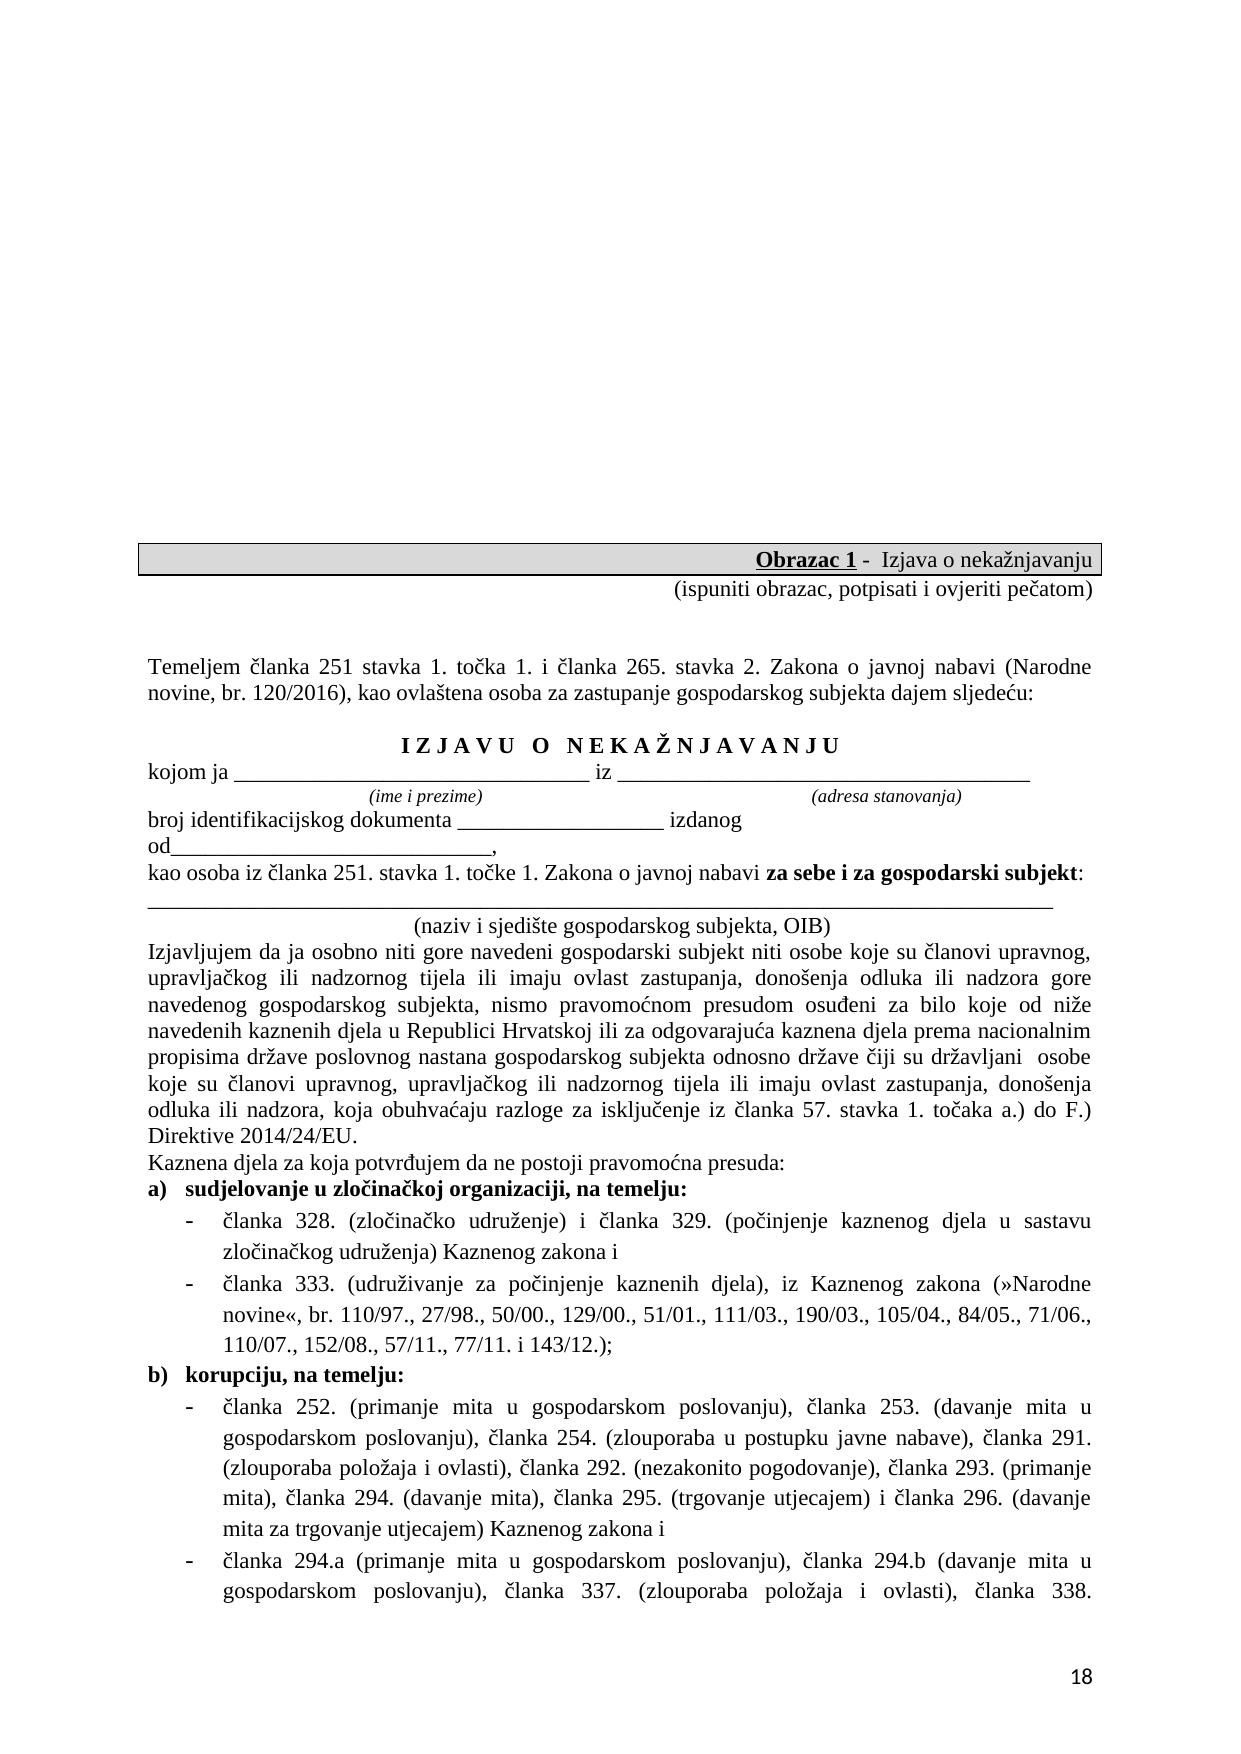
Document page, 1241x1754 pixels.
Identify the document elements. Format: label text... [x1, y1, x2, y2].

text broj identifikacijskog dokumenta __________________ izdanog od____________________________, [148, 806, 1093, 859]
text kao osoba iz članka 251. stavka 1. točke 1. Zakona o javnoj nabavi za sebe i za gospodarski subjekt: [148, 859, 1093, 885]
text I Z J A V U O N E K A Ž N J A V A N J U [148, 732, 1093, 758]
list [185, 1545, 1093, 1604]
text Obrazac 1 - Izjava o nekažnjavanju [139, 544, 1101, 574]
text Izjavljujem da ja osobno niti gore navedeni gospodarski subjekt niti osobe koje su članovi upravnog, upravljačkog ili nadzornog tijela ili imaju ovlast zastupanja, donošenja odluka ili nadzora gore navedenog gospodarskog subjekta, nismo pravomoćnom presudom osuđeni za bilo koje od niže navedenih kaznenih djela u Republici Hrvatskoj ili za odgovarajuća kaznena djela prema nacionalnim propisima države poslovnog nastana gospodarskog subjekta odnosno države čiji su državljani osobe koje su članovi upravnog, upravljačkog ili nadzornog tijela ili imaju ovlast zastupanja, donošenja odluka ili nadzora, koja obuhvaćaju razloge za isključenje iz članka 57. stavka 1. točaka a.) do F.) Direktive 2014/24/EU. [148, 938, 1093, 1149]
list članka 252. (primanje mita u gospodarskom poslovanju), članka 253. (davanje mita u gospodarskom poslovanju), članka 254. (zlouporaba u postupku javne nabave), članka 291. (zlouporaba položaja i ovlasti), članka 292. (nezakonito pogodovanje), članka 293. (primanje mita), članka 294. (davanje mita), članka 295. (trgovanje utjecajem) i članka 296. (davanje mita za trgovanje utjecajem) Kaznenog zakona i [185, 1391, 1093, 1541]
text (ime i prezime) (adresa stanovanja) [295, 785, 1093, 806]
list članka 328. (zločinačko udruženje) i članka 329. (počinjenje kaznenog djela u sastavu zločinačkog udruženja) Kaznenog zakona i [185, 1205, 1093, 1264]
text (ispuniti obrazac, potpisati i ovjeriti pečatom) [148, 576, 1093, 602]
list korupciju, na temelju: [148, 1361, 1093, 1388]
text Kaznena djela za koja potvrđujem da ne postoji pravomoćna presuda: [148, 1149, 1093, 1175]
text _______________________________________________________________________________ [148, 885, 1093, 912]
list sudjelovanje u zločinačkoj organizaciji, na temelju: [148, 1175, 1093, 1202]
text Temeljem članka 251 stavka 1. točka 1. i članka 265. stavka 2. Zakona o javnoj nabavi (Narodne novine, br. 120/2016), kao ovlaštena osoba za zastupanje gospodarskog subjekta dajem sljedeću: [148, 653, 1093, 706]
list članka 333. (udruživanje za počinjenje kaznenih djela), iz Kaznenog zakona (»Narodne novine«, br. 110/97., 27/98., 50/00., 129/00., 51/01., 111/03., 190/03., 105/04., 84/05., 71/06., 110/07., 152/08., 57/11., 77/11. i 143/12.); [185, 1268, 1093, 1357]
text kojom ja _______________________________ iz ____________________________________ [148, 758, 1093, 785]
text (naziv i sjedište gospodarskog subjekta, OIB) [413, 912, 1093, 938]
